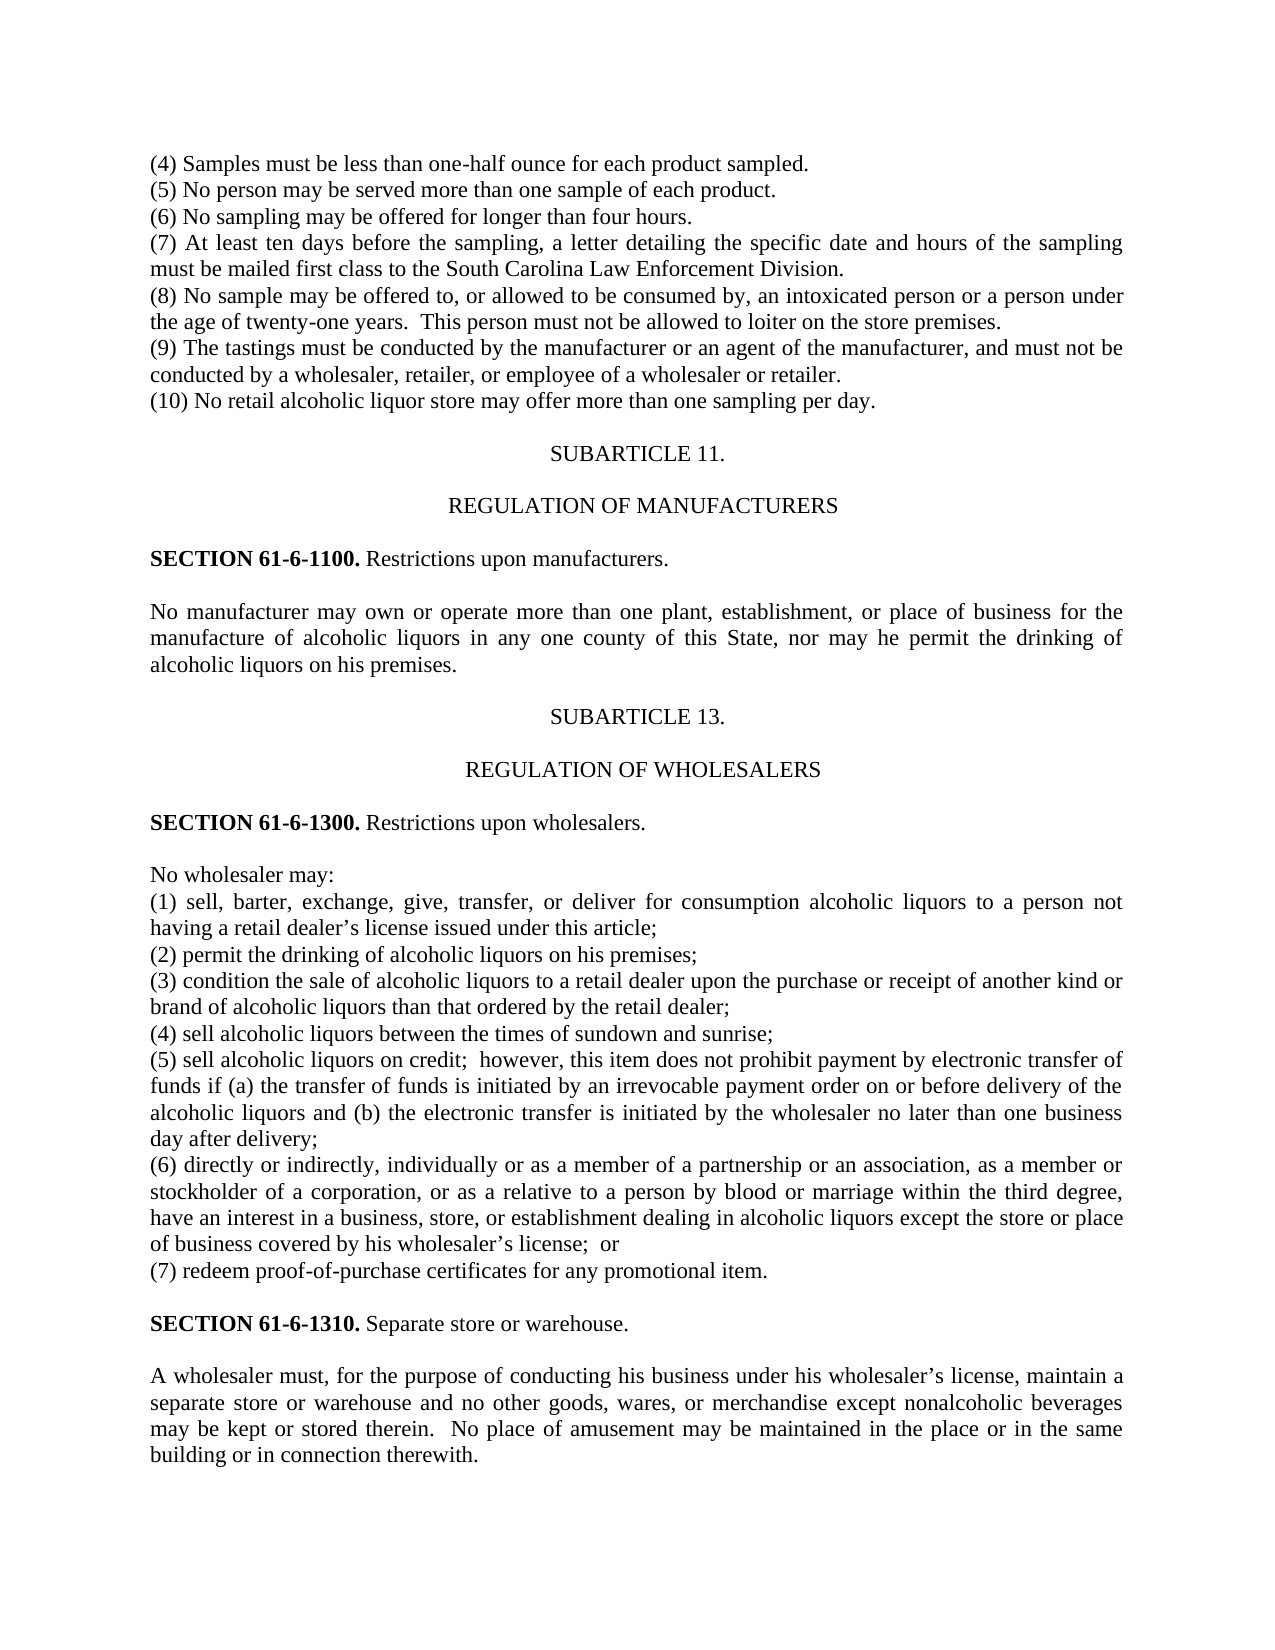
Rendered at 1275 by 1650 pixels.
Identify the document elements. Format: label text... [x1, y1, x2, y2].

text No manufacturer may own or operate more than one plant, establishment, or place of business for the manufacture of alcoholic liquors in any one county of this State, nor may he permit the drinking of alcoholic liquors on his premises. [150, 598, 1125, 677]
text (1) sell, barter, exchange, give, transfer, or deliver for consumption alcoholic liquors to a person not having a retail dealer’s license issued under this article; [150, 888, 1125, 941]
text (5) No person may be served more than one sample of each product. [150, 176, 1125, 203]
text (6) directly or indirectly, individually or as a member of a partnership or an association, as a member or stockholder of a corporation, or as a relative to a person by blood or marriage within the third degree, have an interest in a business, store, or establishment dealing in alcoholic liquors except the store or place of business covered by his wholesaler’s license; or [150, 1151, 1125, 1257]
text (8) No sample may be offered to, or allowed to be consumed by, an intoxicated person or a person under the age of twenty-one years. This person must not be allowed to loiter on the store premises. [150, 282, 1125, 334]
text (6) No sampling may be offered for longer than four hours. [150, 203, 1125, 229]
text REGULATION OF WHOLESALERS [150, 756, 1125, 782]
text SECTION 61-6-1300. Restrictions upon wholesalers. [150, 809, 1125, 835]
text No wholesaler may: [150, 862, 1125, 888]
text (2) permit the drinking of alcoholic liquors on his premises; [150, 941, 1125, 967]
text (4) sell alcoholic liquors between the times of sundown and sunrise; [150, 1020, 1125, 1046]
text SUBARTICLE 13. [150, 703, 1125, 730]
text (7) redeem proof-of-purchase certificates for any promotional item. [150, 1257, 1125, 1283]
text (10) No retail alcoholic liquor store may offer more than one sampling per day. [150, 387, 1125, 413]
text (9) The tastings must be conducted by the manufacturer or an agent of the manufacturer, and must not be conducted by a wholesaler, retailer, or employee of a wholesaler or retailer. [150, 334, 1125, 387]
text A wholesaler must, for the purpose of conducting his business under his wholesaler’s license, maintain a separate store or warehouse and no other goods, wares, or merchandise except nonalcoholic beverages may be kept or stored therein. No place of amusement may be maintained in the place or in the same building or in connection therewith. [150, 1362, 1125, 1468]
text (4) Samples must be less than one-half ounce for each product sampled. [150, 150, 1125, 176]
text SUBARTICLE 11. [150, 440, 1125, 466]
text SECTION 61-6-1100. Restrictions upon manufacturers. [150, 545, 1125, 572]
text (3) condition the sale of alcoholic liquors to a retail dealer upon the purchase or receipt of another kind or brand of alcoholic liquors than that ordered by the retail dealer; [150, 967, 1125, 1020]
text (5) sell alcoholic liquors on credit; however, this item does not prohibit payment by electronic transfer of funds if (a) the transfer of funds is initiated by an irrevocable payment order on or before delivery of the alcoholic liquors and (b) the electronic transfer is initiated by the wholesaler no later than one business day after delivery; [150, 1046, 1125, 1151]
text SECTION 61-6-1310. Separate store or warehouse. [150, 1309, 1125, 1336]
text (7) At least ten days before the sampling, a letter detailing the specific date and hours of the sampling must be mailed first class to the South Carolina Law Enforcement Division. [150, 229, 1125, 282]
text REGULATION OF MANUFACTURERS [150, 493, 1125, 519]
